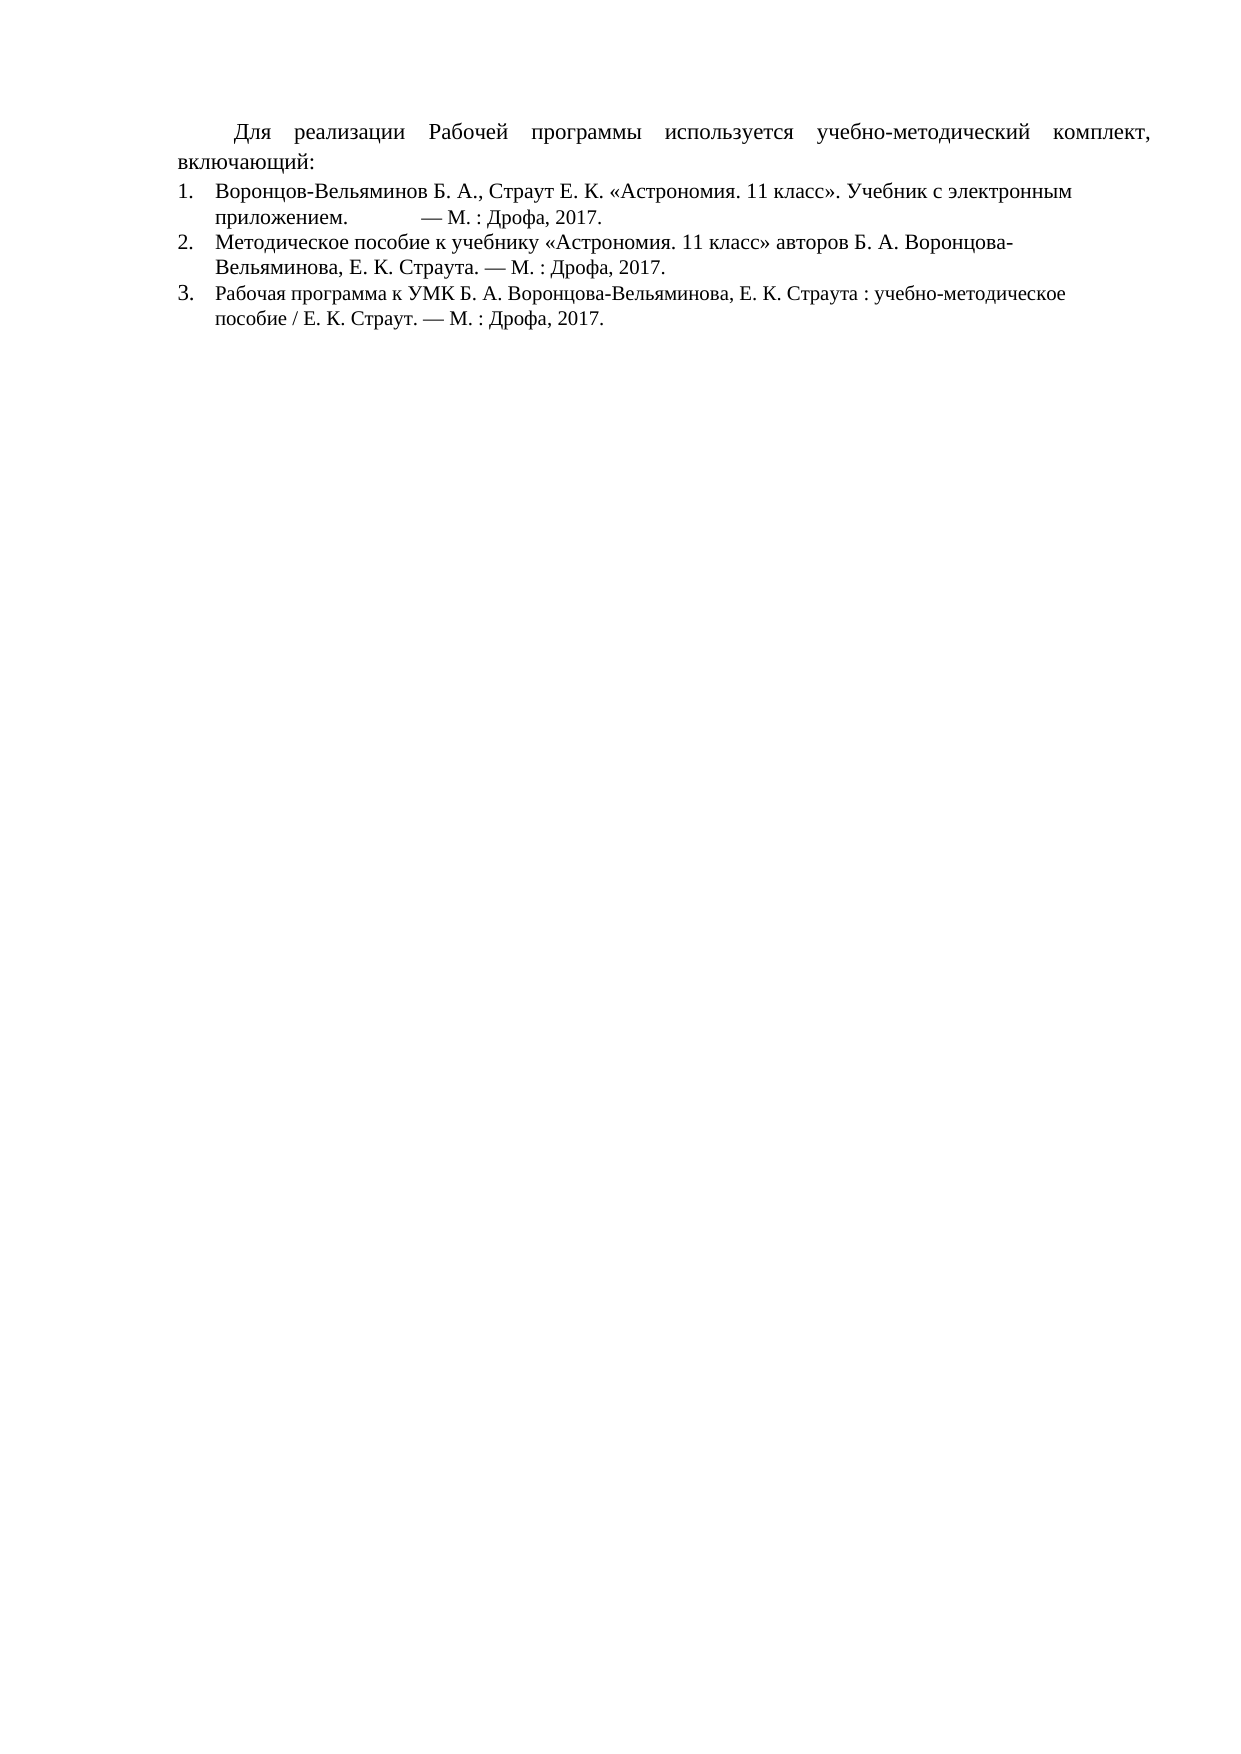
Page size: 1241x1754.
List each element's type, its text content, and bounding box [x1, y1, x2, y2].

list Воронцов-Вельяминов Б. А., Страут Е. К. «Астрономия. 11 класс». Учебник с электронным приложением. — М. : Дрофа, 2017. [177, 178, 1078, 229]
text Для реализации Рабочей программы используется учебно-методический комплект, включающий: [177, 118, 1152, 175]
list Рабочая программа к УМК Б. А. Воронцова-Вельяминова, Е. К. Страута : учебно-методическое пособие / Е. К. Страут. — М. : Дрофа, 2017. [177, 279, 1078, 330]
list Методическое пособие к учебнику «Астрономия. 11 класс» авторов Б. А. Воронцова-Вельяминова, Е. К. Страута. — М. : Дрофа, 2017. [177, 229, 1078, 279]
